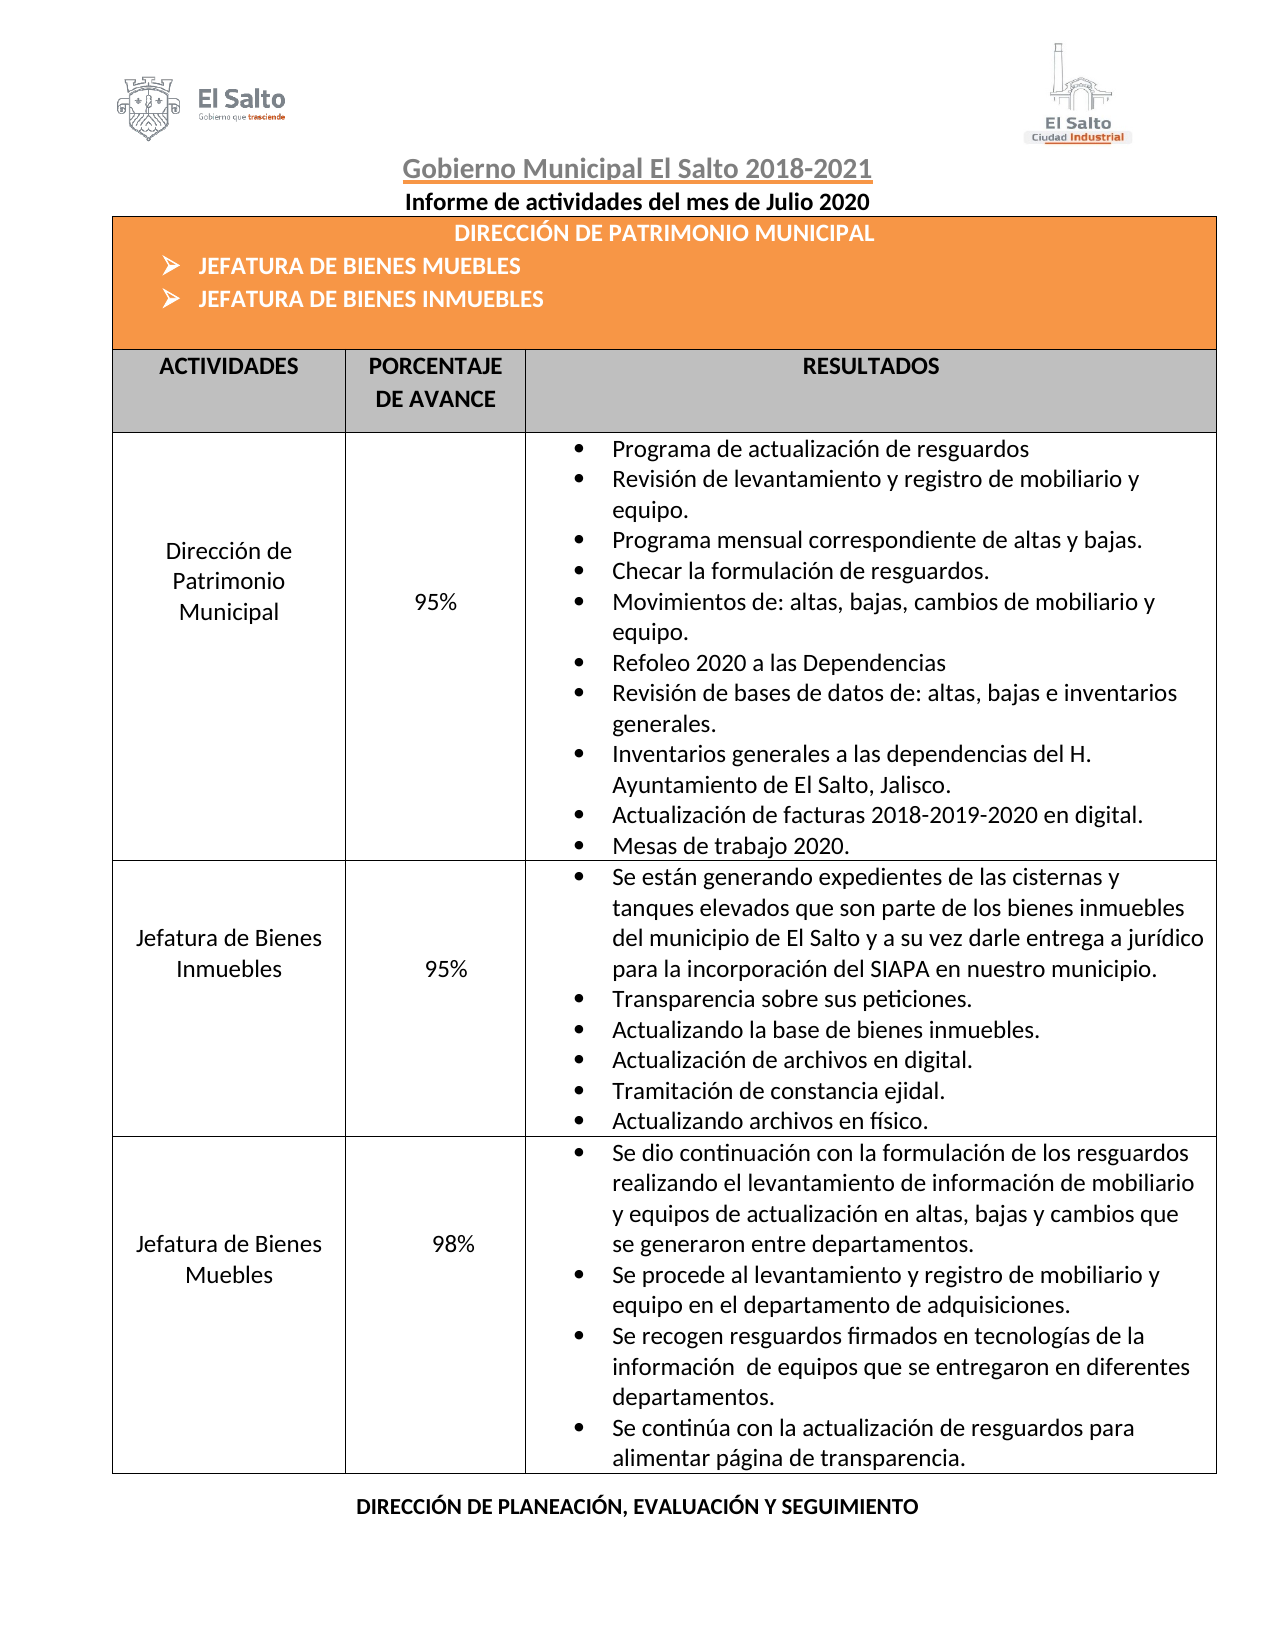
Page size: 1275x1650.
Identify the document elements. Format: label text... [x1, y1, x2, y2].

text Informe de actividades del mes de Julio 2020 [112, 186, 1162, 216]
table_cell 95% [346, 433, 525, 860]
table_cell ACTIVIDADES [113, 350, 345, 432]
picture [1019, 40, 1136, 150]
text Gobierno Municipal El Salto 2018-2021 [112, 150, 1162, 186]
table_cell Dirección de Patrimonio Municipal [113, 433, 345, 860]
table_cell Programa de actualización de resguardos Revisión de levantamiento y registro de mobiliario y equipo. Programa mensual correspondiente de altas y bajas. Checar la formulación de resguardos. Movimientos de: altas, bajas, cambios de mobiliario y equipo. Refoleo 2020 a las Dependencias Revisión de bases de datos de: altas, bajas e inventarios generales. Inventarios generales a las dependencias del H. Ayuntamiento de El Salto, Jalisco. Actualización de facturas 2018-2019-2020 en digital. Mesas de trabajo 2020. [526, 433, 1216, 860]
table_cell Jefatura de Bienes Inmuebles [113, 861, 345, 1136]
table_cell Se están generando expedientes de las cisternas y tanques elevados que son parte de los bienes inmuebles del municipio de El Salto y a su vez darle entrega a jurídico para la incorporación del SIAPA en nuestro municipio. Transparencia sobre sus peticiones. Actualizando la base de bienes inmuebles. Actualización de archivos en digital. Tramitación de constancia ejidal. Actualizando archivos en físico. [526, 861, 1216, 1136]
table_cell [113, 1137, 345, 1473]
table_cell PORCENTAJE DE AVANCE [346, 350, 525, 432]
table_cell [526, 1137, 1216, 1473]
picture [93, 67, 308, 150]
table_cell 95% [346, 861, 525, 1136]
table_header DIRECCIÓN DE PATRIMONIO MUNICIPAL JEFATURA DE BIENES MUEBLES JEFATURA DE BIENES INMUEBLES [113, 217, 1216, 349]
table_cell 98% [346, 1137, 525, 1473]
table_cell RESULTADOS [526, 350, 1216, 432]
